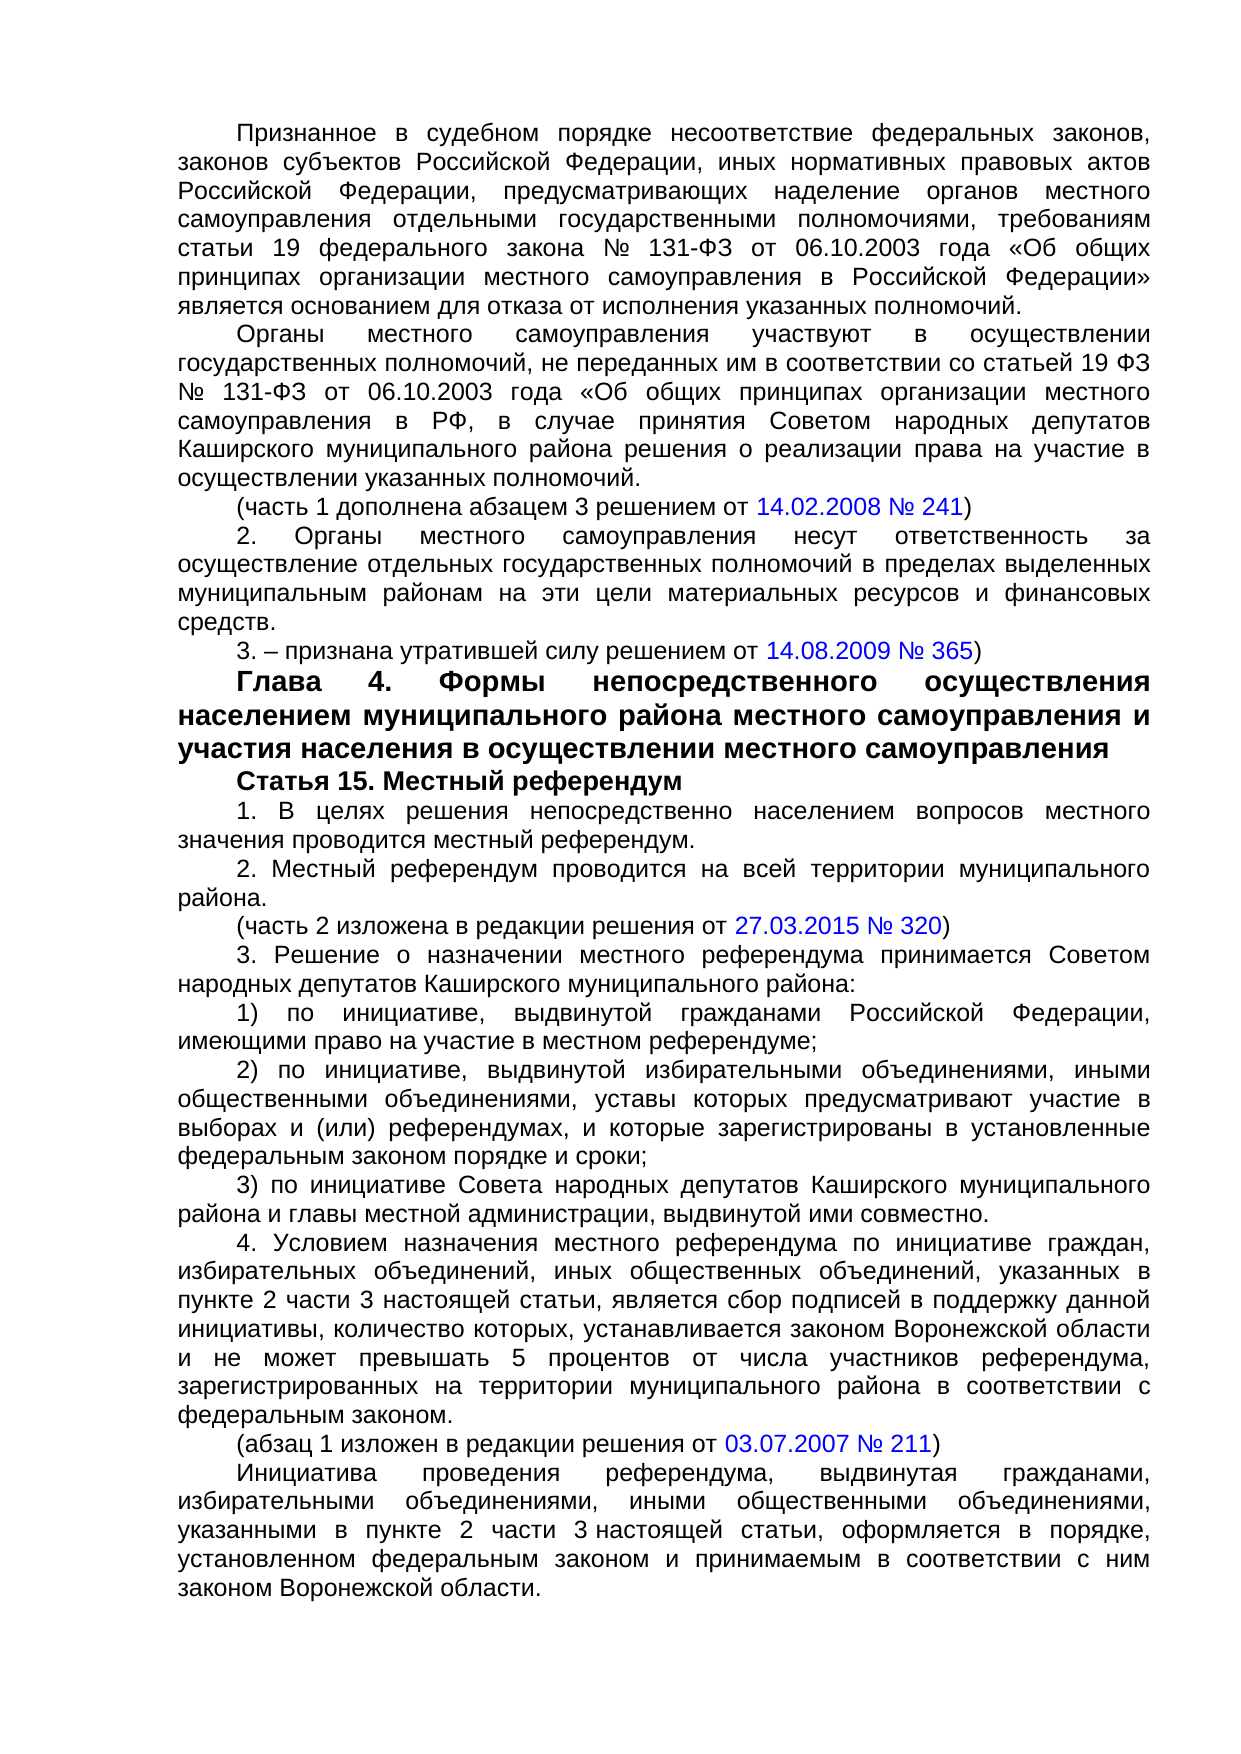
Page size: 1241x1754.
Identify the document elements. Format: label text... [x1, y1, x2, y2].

text 2. Местный референдум проводится на всей территории муниципального района. [177, 854, 1152, 911]
text 3) по инициативе Совета народных депутатов Каширского муниципального района и главы местной администрации, выдвинутой ими совместно. [177, 1170, 1152, 1227]
text 4. Условием назначения местного референдума по инициативе граждан, избирательных объединений, иных общественных объединений, указанных в пункте 2 части 3 настоящей статьи, является сбор подписей в поддержку данной инициативы, количество которых, устанавливается законом Воронежской области и не может превышать 5 процентов от числа участников референдума, зарегистрированных на территории муниципального района в соответствии с федеральным законом. [177, 1227, 1152, 1429]
text Инициатива проведения референдума, выдвинутая гражданами, избирательными объединениями, иными общественными объединениями, указанными в пункте 2 части 3 настоящей статьи, оформляется в порядке, установленном федеральным законом и принимаемым в соответствии с ним законом Воронежской области. [177, 1457, 1152, 1601]
text 3. Решение о назначении местного референдума принимается Советом народных депутатов Каширского муниципального района: [177, 940, 1152, 997]
text Признанное в судебном порядке несоответствие федеральных законов, законов субъектов Российской Федерации, иных нормативных правовых актов Российской Федерации, предусматривающих наделение органов местного самоуправления отдельными государственными полномочиями, требованиям статьи 19 федерального закона № 131-ФЗ от 06.10.2003 года «Об общих принципах организации местного самоуправления в Российской Федерации» является основанием для отказа от исполнения указанных полномочий. [177, 118, 1152, 319]
text 1. В целях решения непосредственно населением вопросов местного значения проводится местный референдум. [177, 796, 1152, 854]
text (часть 1 дополнена абзацем 3 решением от 14.02.2008 № 241) [177, 492, 1152, 521]
text 2) по инициативе, выдвинутой избирательными объединениями, иными общественными объединениями, уставы которых предусматривают участие в выборах и (или) референдумах, и которые зарегистрированы в установленные федеральным законом порядке и сроки; [177, 1055, 1152, 1170]
text 2. Органы местного самоуправления несут ответственность за осуществление отдельных государственных полномочий в пределах выделенных муниципальным районам на эти цели материальных ресурсов и финансовых средств. [177, 521, 1152, 636]
text 1) по инициативе, выдвинутой гражданами Российской Федерации, имеющими право на участие в местном референдуме; [177, 997, 1152, 1055]
text 3. – признана утратившей силу решением от 14.08.2009 № 365) [177, 636, 1152, 664]
text Органы местного самоуправления участвуют в осуществлении государственных полномочий, не переданных им в соответствии со статьей 19 ФЗ № 131-ФЗ от 06.10.2003 года «Об общих принципах организации местного самоуправления в РФ, в случае принятия Советом народных депутатов Каширского муниципального района решения о реализации права на участие в осуществлении указанных полномочий. [177, 319, 1152, 492]
text (абзац 1 изложен в редакции решения от 03.07.2007 № 211) [177, 1429, 1152, 1457]
text (часть 2 изложена в редакции решения от 27.03.2015 № 320) [177, 911, 1152, 940]
text Статья 15. Местный референдум [177, 765, 1152, 796]
text Глава 4. Формы непосредственного осуществления населением муниципального района местного самоуправления и участия населения в осуществлении местного самоуправления [177, 664, 1152, 765]
